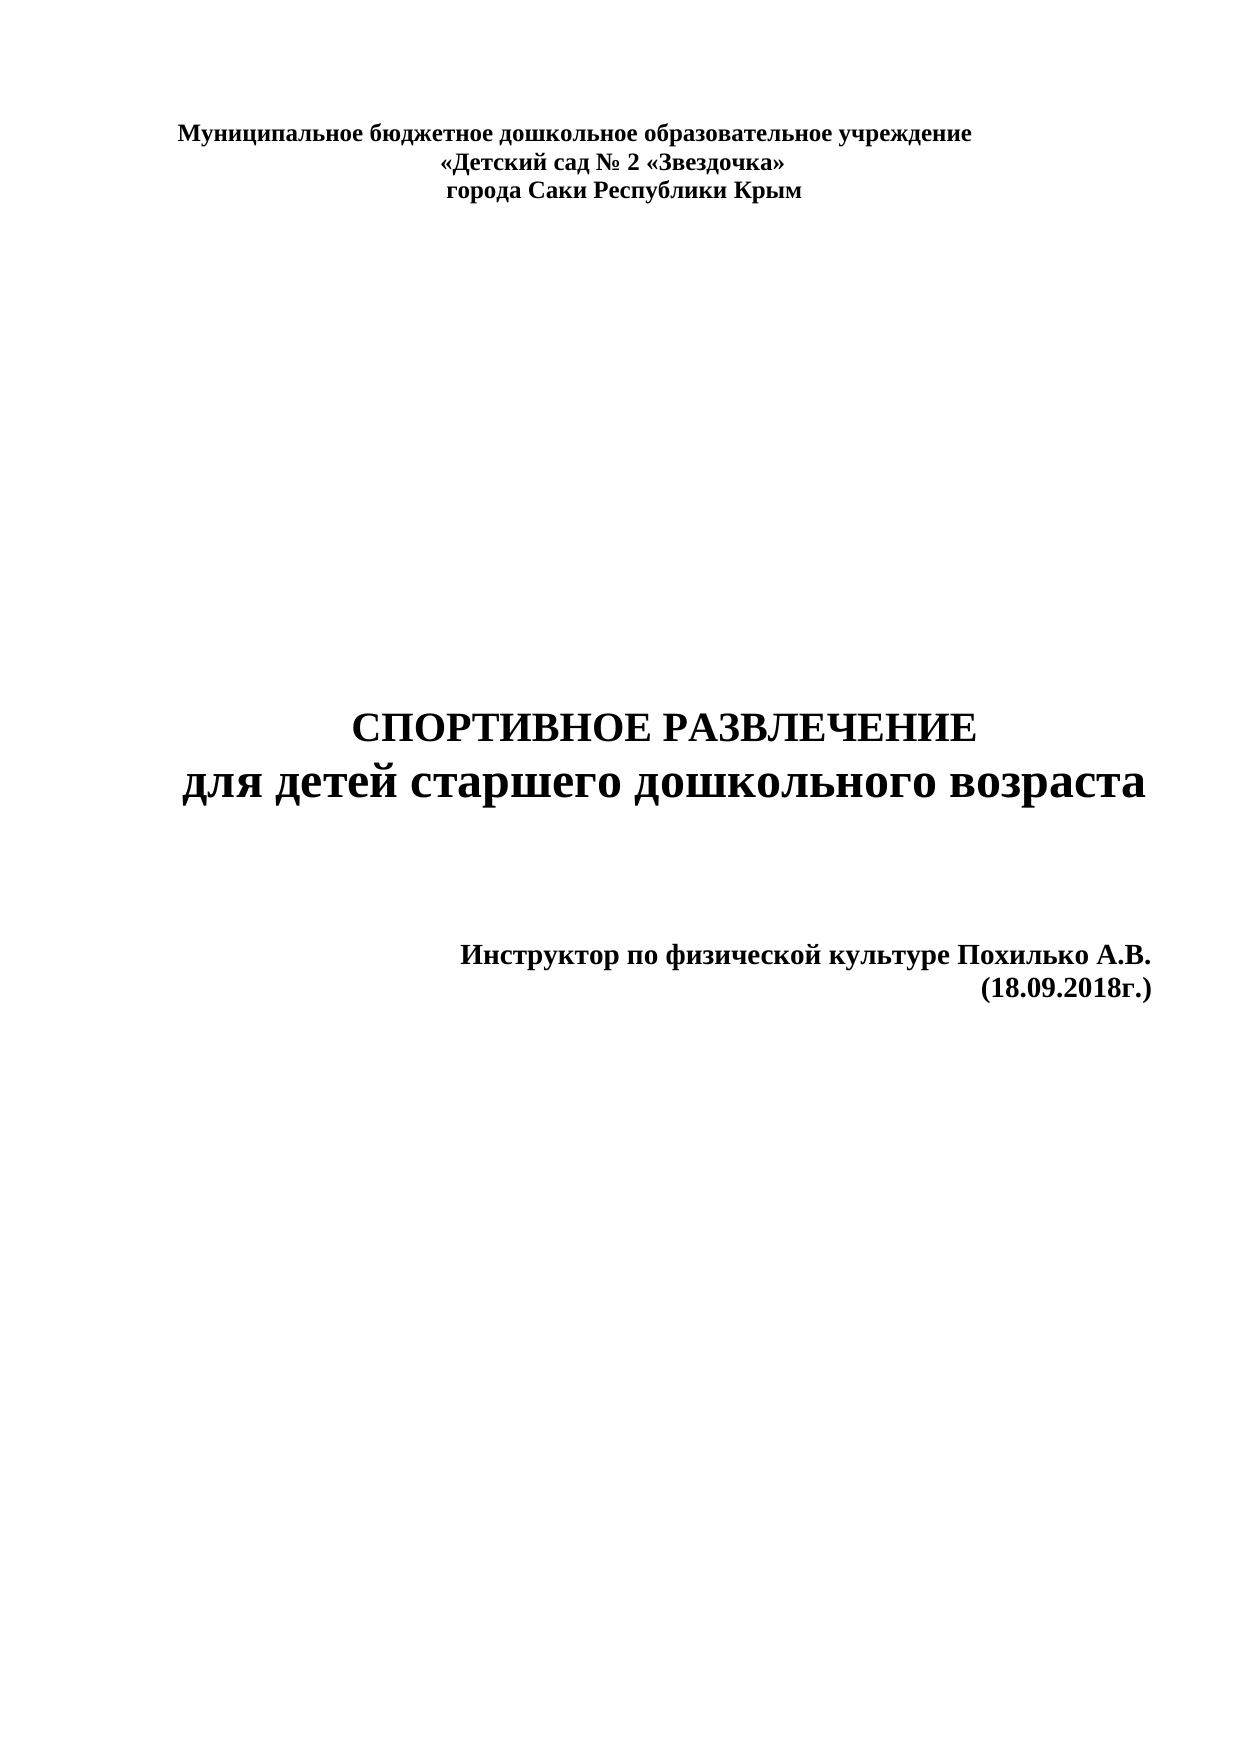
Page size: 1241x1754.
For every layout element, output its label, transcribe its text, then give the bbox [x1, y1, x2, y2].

text города Саки Республики Крым [177, 176, 1152, 204]
text Муниципальное бюджетное дошкольное образовательное учреждение [177, 118, 1152, 147]
text СПОРТИВНОЕ РАЗВЛЕЧЕНИЕ [177, 703, 1152, 751]
text «Детский сад № 2 «Звездочка» [177, 147, 1152, 176]
text (18.09.2018г.) [177, 970, 1152, 1004]
text Инструктор по физической культуре Похилько А.В. [177, 937, 1152, 970]
text для детей старшего дошкольного возраста [177, 751, 1152, 808]
